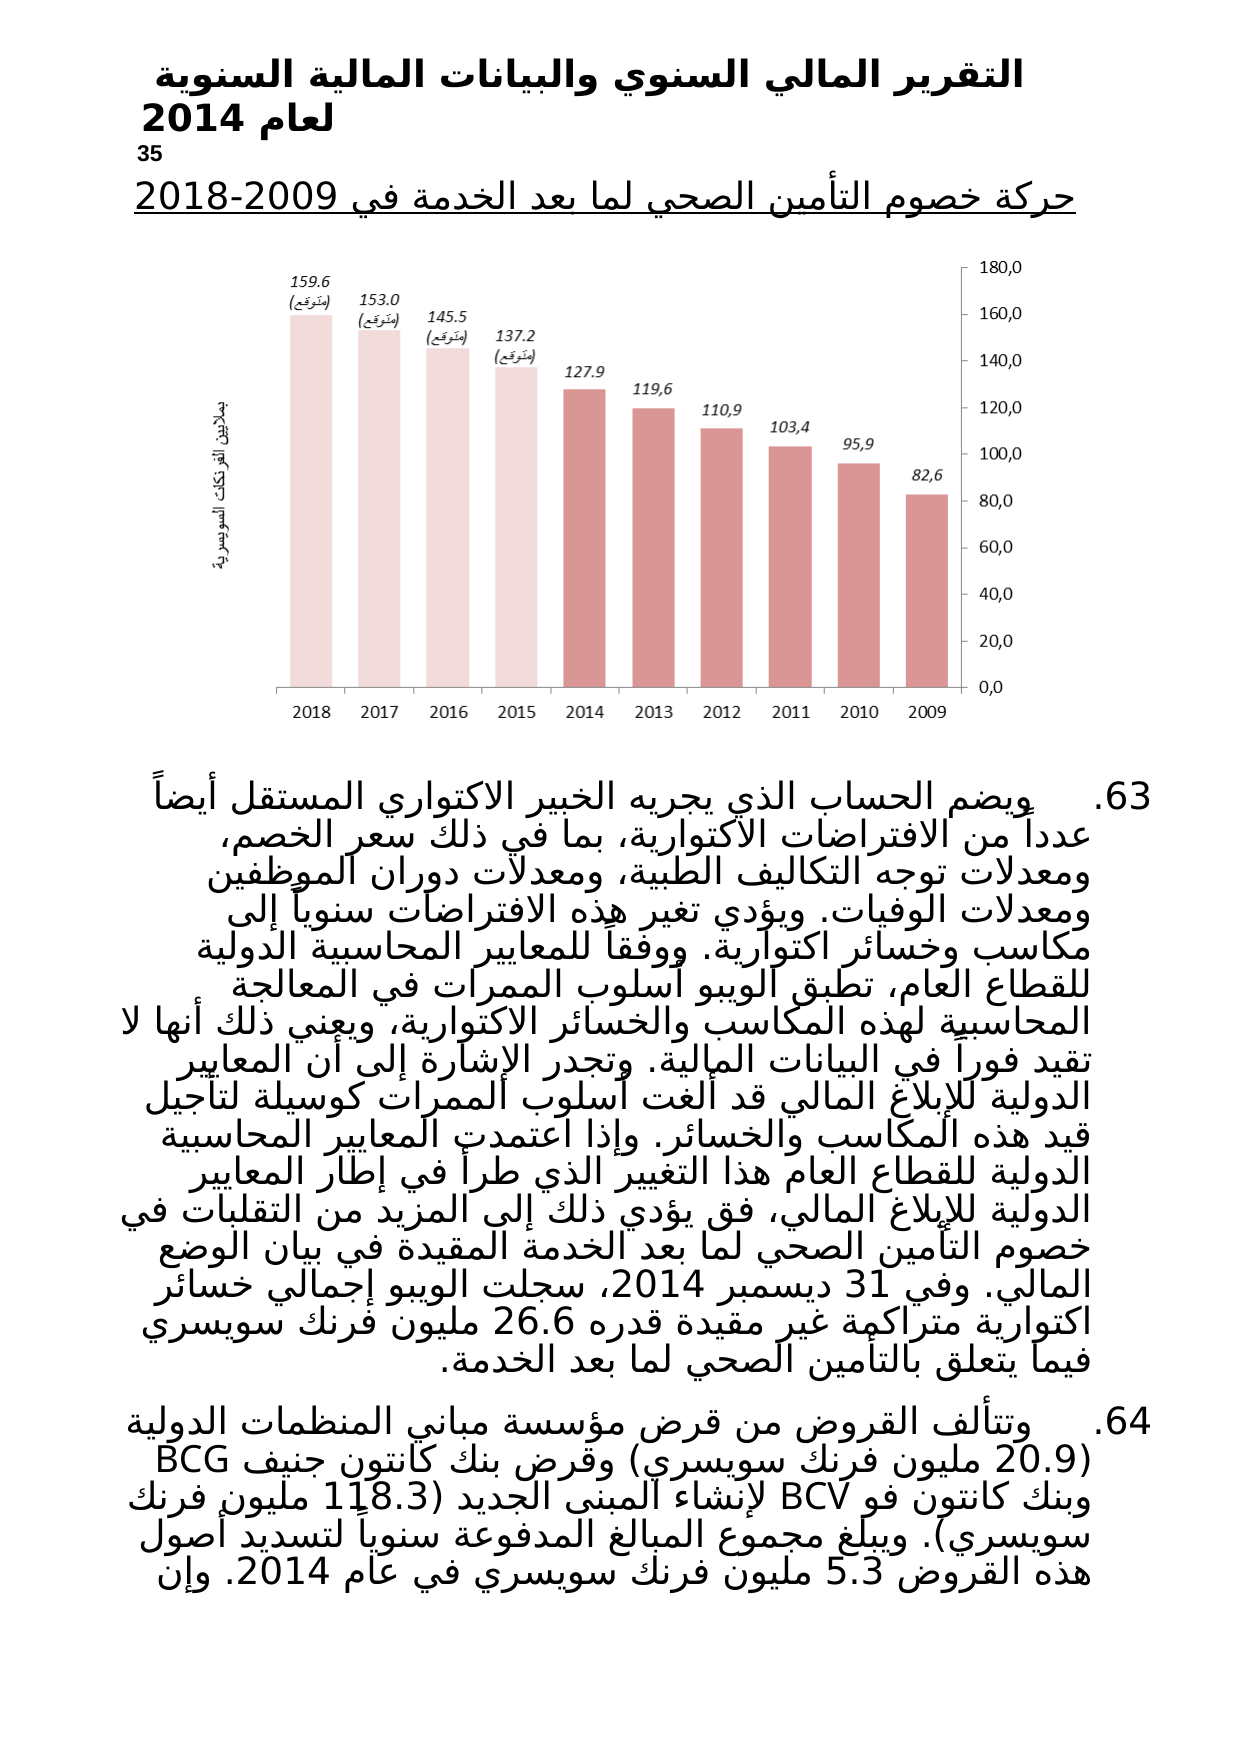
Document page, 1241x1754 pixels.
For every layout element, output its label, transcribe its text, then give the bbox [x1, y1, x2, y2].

text ويضم الحساب الذي يجريه الخبير الاكتواري المستقل أيضاً عدداً من الافتراضات الاكتوارية، بما في ذلك سعر الخصم، ومعدلات توجه التكاليف الطبية، ومعدلات دوران الموظفين ومعدلات الوفيات. ويؤدي تغير هذه الافتراضات سنوياً إلى مكاسب وخسائر اكتوارية. ووفقاً للمعايير المحاسبية الدولية للقطاع العام، تطبق الويبو أسلوب الممرات في المعالجة المحاسبية لهذه المكاسب والخسائر الاكتوارية، ويعني ذلك أنها لا تقيد فوراً في البيانات المالية. وتجدر الإشارة إلى أن المعايير الدولية للإبلاغ المالي قد ألغت أسلوب الممرات كوسيلة لتأجيل قيد هذه المكاسب والخسائر. وإذا اعتمدت المعايير المحاسبية الدولية للقطاع العام هذا التغيير الذي طرأ في إطار المعايير الدولية للإبلاغ المالي، فق يؤدي ذلك إلى المزيد من التقلبات في خصوم التأمين الصحي لما بعد الخدمة المقيدة في بيان الوضع المالي. وفي 31 ديسمبر 2014، سجلت الويبو إجمالي خسائر اكتوارية متراكمة غير مقيدة قدره 26.6 مليون فرنك سويسري فيما يتعلق بالتأمين الصحي لما بعد الخدمة. [118, 780, 1092, 1380]
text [118, 1405, 1092, 1592]
picture [185, 241, 1025, 755]
list حركة خصوم التأمين الصحي لما بعد الخدمة في 2009-2018 [118, 179, 1092, 217]
